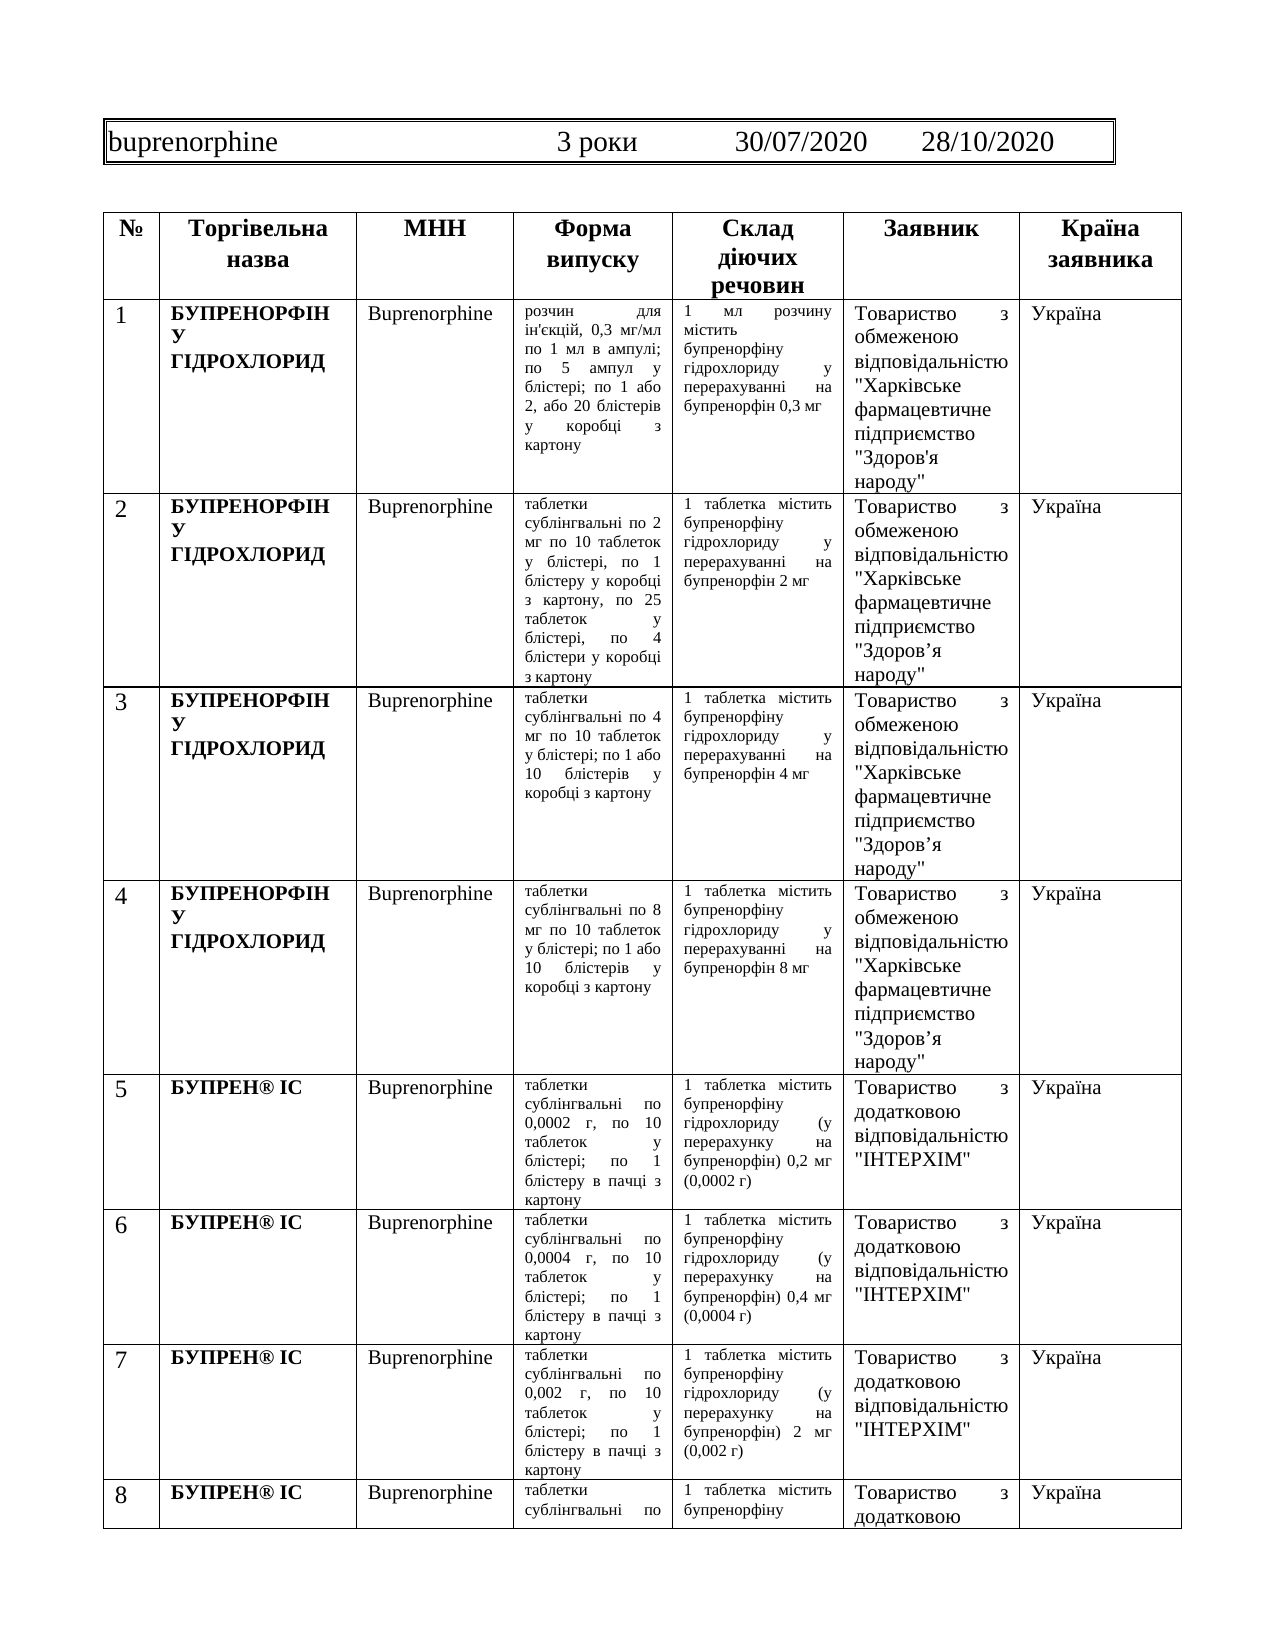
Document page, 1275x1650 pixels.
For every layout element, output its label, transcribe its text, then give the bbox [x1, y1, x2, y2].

table_header Торгівельна назва [160, 213, 356, 299]
table_cell БУПРЕНОРФІНУ ГІДРОХЛОРИД [160, 494, 356, 686]
table_cell 1 таблетка містить бупренорфіну гідрохлориду (у перерахунку на бупренорфін) 0,4 мг (0,0004 г) [673, 1210, 843, 1344]
table_cell БУПРЕН® ІС [160, 1480, 356, 1528]
table_cell Buprenorphine [357, 1480, 513, 1528]
table_cell Україна [1020, 300, 1181, 493]
table_header МНН [357, 213, 513, 299]
table_cell Україна [1020, 494, 1181, 686]
table_cell Україна [1020, 1480, 1181, 1528]
table_cell БУПРЕН® ІС [160, 1210, 356, 1344]
table_header Склад діючих речовин [673, 213, 843, 299]
table_cell 1 таблетка містить бупренорфіну гідрохлориду у перерахуванні на бупренорфін 2 мг [673, 494, 843, 686]
table_header 30/07/2020 [731, 122, 918, 161]
table_cell 6 [104, 1210, 159, 1344]
table_cell Buprenorphine [357, 1345, 513, 1479]
table_cell таблетки сублінгвальні по 8 мг по 10 таблеток у блістері; по 1 або 10 блістерів у коробці з картону [514, 881, 672, 1073]
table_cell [844, 1480, 1019, 1528]
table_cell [673, 1480, 843, 1528]
table_header Країна заявника [1020, 213, 1181, 299]
table_cell Україна [1020, 1345, 1181, 1479]
table_cell таблетки сублінгвальні по 0,0004 г, по 10 таблеток у блістері; по 1 блістеру в пачці з картону [514, 1210, 672, 1344]
table_cell Україна [1020, 881, 1181, 1073]
table_cell Buprenorphine [357, 688, 513, 880]
table_header buprenorphine [107, 122, 553, 161]
table_cell Україна [1020, 1075, 1181, 1209]
table_cell Buprenorphine [357, 881, 513, 1073]
table_cell Товариство з додатковою відповідальністю "ІНТЕРХІМ" [844, 1075, 1019, 1209]
table_cell Buprenorphine [357, 1210, 513, 1344]
table_cell Товариство з обмеженою відповідальністю "Харківське фармацевтичне підприємство "Здоров’я народу" [844, 688, 1019, 880]
table_cell 2 [104, 494, 159, 686]
table_cell Товариство з обмеженою відповідальністю "Харківське фармацевтичне підприємство "Здоров'я народу" [844, 300, 1019, 493]
table_cell БУПРЕН® ІС [160, 1075, 356, 1209]
table_cell таблетки сублінгвальні по 0,002 г, по 10 таблеток у блістері; по 1 блістеру в пачці з картону [514, 1345, 672, 1479]
table_header 3 роки [554, 122, 731, 161]
table_cell БУПРЕНОРФІНУ ГІДРОХЛОРИД [160, 300, 356, 493]
table_cell Buprenorphine [357, 300, 513, 493]
table_cell 1 таблетка містить бупренорфіну гідрохлориду (у перерахунку на бупренорфін) 2 мг (0,002 г) [673, 1345, 843, 1479]
table_cell Україна [1020, 1210, 1181, 1344]
table_header Форма випуску [514, 213, 672, 299]
table_cell 1 таблетка містить бупренорфіну гідрохлориду у перерахуванні на бупренорфін 4 мг [673, 688, 843, 880]
table_cell 1 таблетка містить бупренорфіну гідрохлориду (у перерахунку на бупренорфін) 0,2 мг (0,0002 г) [673, 1075, 843, 1209]
table_cell таблетки сублінгвальні по 4 мг по 10 таблеток у блістері; по 1 або 10 блістерів у коробці з картону [514, 688, 672, 880]
table_cell БУПРЕН® ІС [160, 1345, 356, 1479]
table_cell БУПРЕНОРФІНУ ГІДРОХЛОРИД [160, 881, 356, 1073]
table_cell 1 таблетка містить бупренорфіну гідрохлориду у перерахуванні на бупренорфін 8 мг [673, 881, 843, 1073]
table_cell БУПРЕНОРФІНУ ГІДРОХЛОРИД [160, 688, 356, 880]
table_cell 8 [104, 1480, 159, 1528]
table_cell 1 [104, 300, 159, 493]
table_cell Buprenorphine [357, 494, 513, 686]
table_cell Товариство з обмеженою відповідальністю "Харківське фармацевтичне підприємство "Здоров’я народу" [844, 494, 1019, 686]
table_cell 7 [104, 1345, 159, 1479]
table_cell таблетки сублінгвальні по 2 мг по 10 таблеток у блістері, по 1 блістеру у коробці з картону, по 25 таблеток у блістері, по 4 блістери у коробці з картону [514, 494, 672, 686]
table_cell Товариство з обмеженою відповідальністю "Харківське фармацевтичне підприємство "Здоров’я народу" [844, 881, 1019, 1073]
table_cell 3 [104, 688, 159, 880]
table_cell 5 [104, 1075, 159, 1209]
table_header Заявник [844, 213, 1019, 299]
table_cell Buprenorphine [357, 1075, 513, 1209]
table_cell 4 [104, 881, 159, 1073]
table_cell розчин для ін'єкцій, 0,3 мг/мл по 1 мл в ампулі; по 5 ампул у блістері; по 1 або 2, або 20 блістерів у коробці з картону [514, 300, 672, 493]
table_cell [514, 1480, 672, 1528]
table_header 28/10/2020 [918, 122, 1113, 161]
table_cell Україна [1020, 688, 1181, 880]
table_cell Товариство з додатковою відповідальністю "ІНТЕРХІМ" [844, 1210, 1019, 1344]
table_cell 1 мл розчину містить бупренорфіну гідрохлориду у перерахуванні на бупренорфін 0,3 мг [673, 300, 843, 493]
table_cell Товариство з додатковою відповідальністю "ІНТЕРХІМ" [844, 1345, 1019, 1479]
table_cell таблетки сублінгвальні по 0,0002 г, по 10 таблеток у блістері; по 1 блістеру в пачці з картону [514, 1075, 672, 1209]
table_header № [104, 213, 159, 299]
